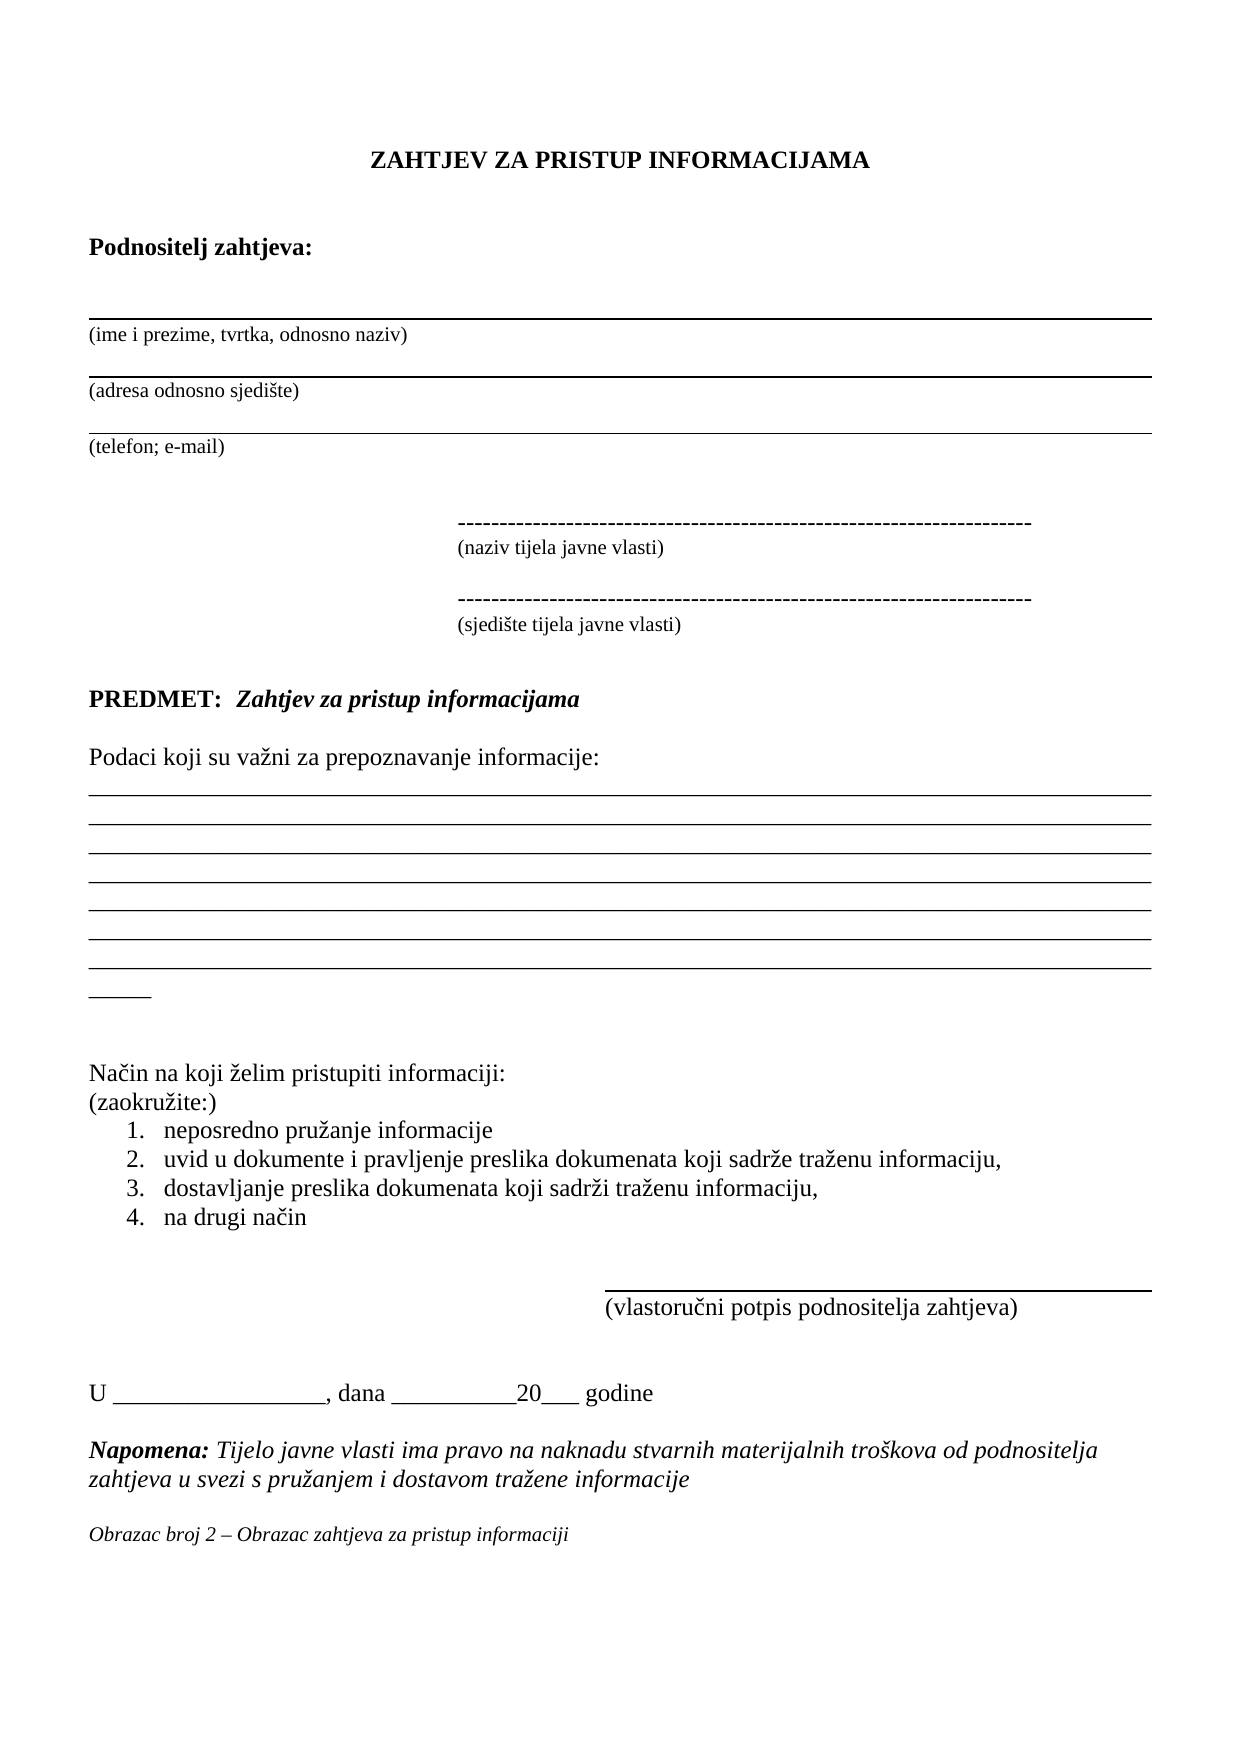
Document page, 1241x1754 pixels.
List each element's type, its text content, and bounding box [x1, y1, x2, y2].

title dostavljanje preslika dokumenata koji sadrži traženu informaciju, [126, 1173, 1152, 1202]
title na drugi način [126, 1202, 1152, 1231]
title (adresa odnosno sjedište) [89, 378, 1152, 402]
title (naziv tijela javne vlasti) [89, 535, 1152, 559]
title Način na koji želim pristupiti informaciji: [89, 1058, 1152, 1087]
title (telefon; e-mail) [89, 434, 1152, 458]
title Napomena: Tijelo javne vlasti ima pravo na naknadu stvarnih materijalnih troškova od podnositelja zahtjeva u svezi s pružanjem i dostavom tražene informacije [89, 1436, 1152, 1493]
title (zaokružite:) [89, 1087, 1152, 1116]
title (ime i prezime, tvrtka, odnosno naziv) [89, 320, 1152, 346]
title --------------------------------------------------------------------- [89, 507, 1152, 535]
title Podaci koji su važni za prepoznavanje informacije: ________________________________________________________________________________________________________________________________________________________________________________________________________________________________________________________________________________________________________________________________________________________________________________________________________________________________________________________________________________________________________________________________________________________________________________________________________________________ [89, 742, 1152, 1001]
title (sjedište tijela javne vlasti) [89, 612, 1152, 636]
title (vlastoručni potpis podnositelja zahtjeva) [605, 1292, 1152, 1321]
title uvid u dokumente i pravljenje preslika dokumenata koji sadrže traženu informaciju, [126, 1144, 1152, 1173]
title PREDMET: Zahtjev za pristup informacijama [89, 684, 1152, 713]
title U _________________, dana __________20___ godine [89, 1378, 1152, 1407]
title --------------------------------------------------------------------- [89, 583, 1152, 612]
title Podnositelj zahtjeva: [89, 232, 1152, 260]
title neposredno pružanje informacije [126, 1116, 1152, 1144]
title ZAHTJEV ZA PRISTUP INFORMACIJAMA [89, 145, 1152, 174]
title Obrazac broj 2 – Obrazac zahtjeva za pristup informaciji [89, 1522, 1152, 1546]
